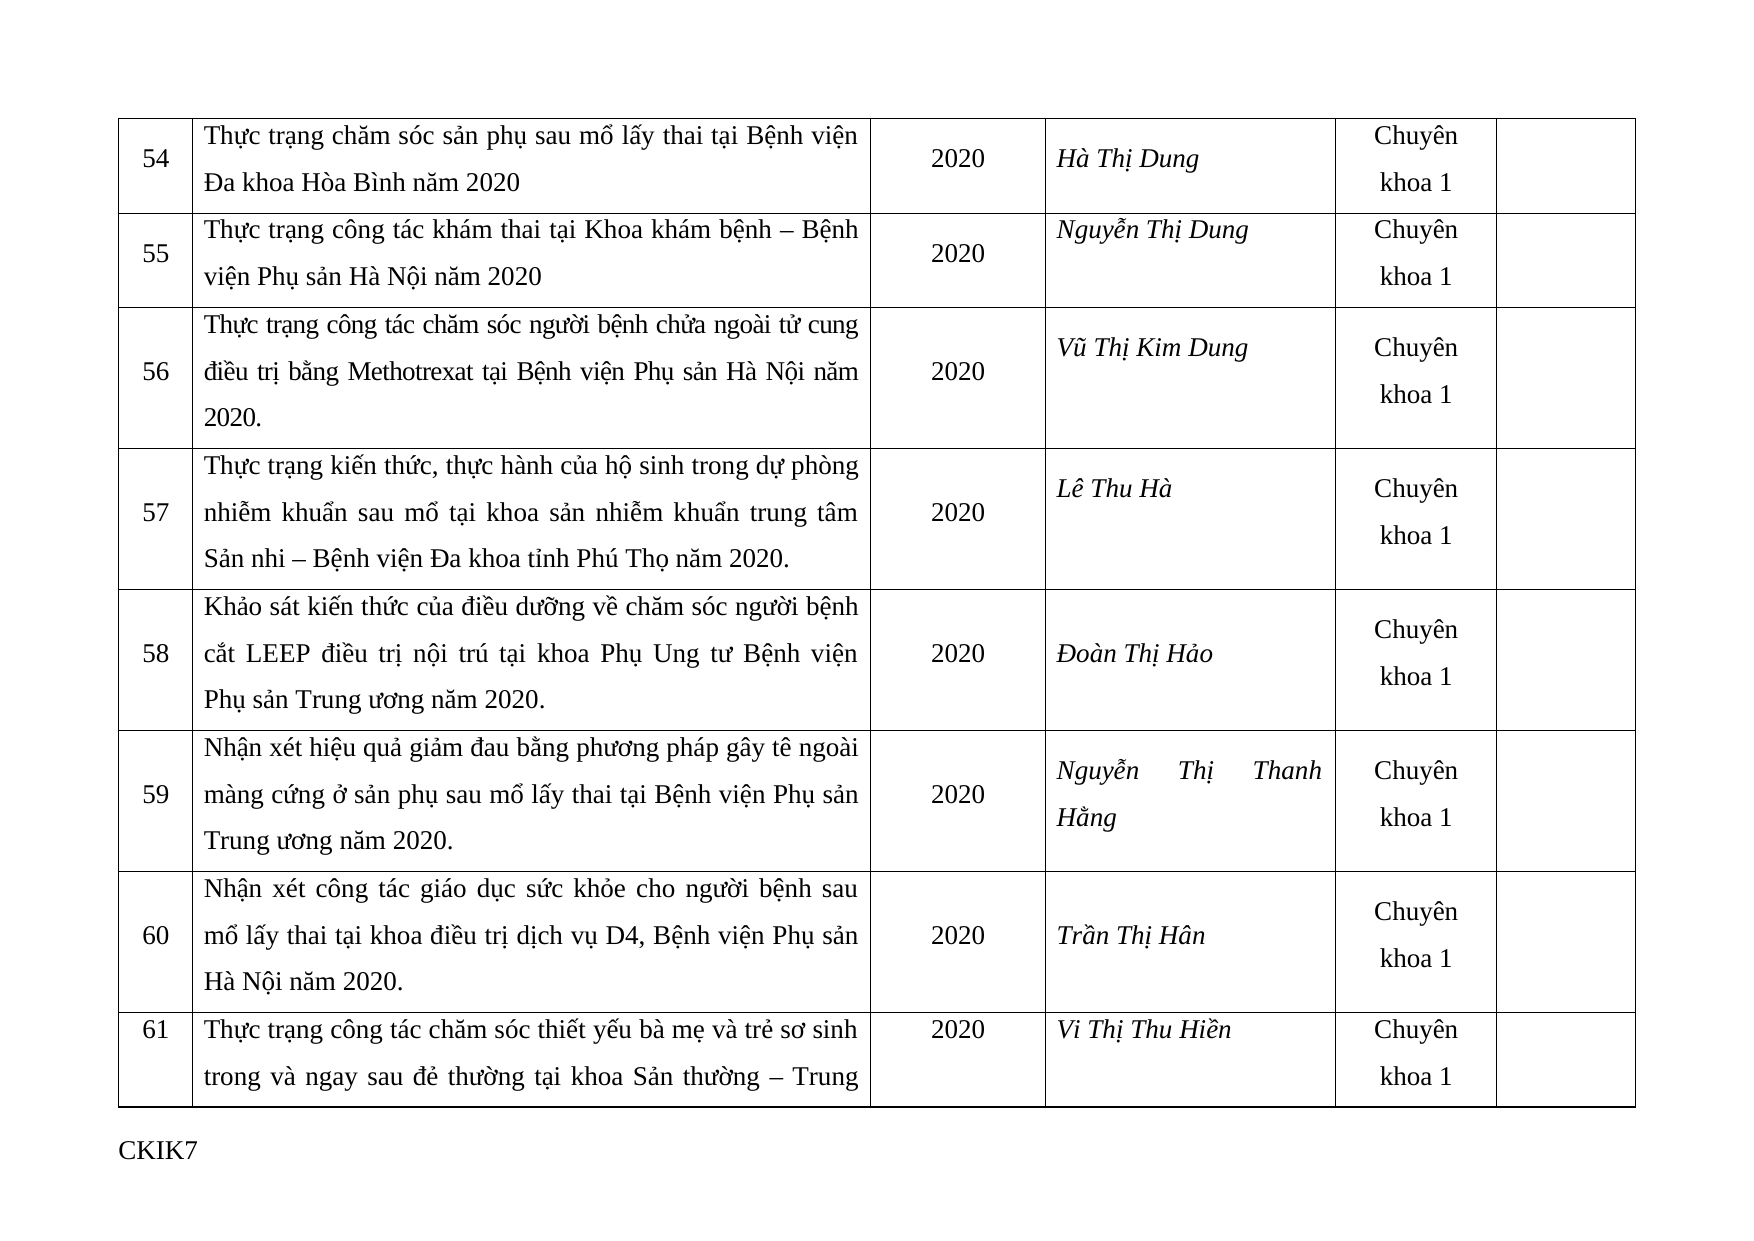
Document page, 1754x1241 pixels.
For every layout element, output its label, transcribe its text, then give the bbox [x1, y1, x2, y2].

table_cell 59 [119, 731, 192, 871]
table_cell Thực trạng công tác khám thai tại Khoa khám bệnh – Bệnh viện Phụ sản Hà Nội năm 2020 [193, 214, 870, 307]
table_cell Thực trạng công tác chăm sóc người bệnh chửa ngoài tử cung điều trị bằng Methotrexat tại Bệnh viện Phụ sản Hà Nội năm 2020. [193, 308, 870, 448]
table_cell Vi Thị Thu Hiền [1046, 1013, 1335, 1106]
table_cell Lê Thu Hà [1046, 449, 1335, 589]
table_cell [1497, 308, 1635, 448]
table_cell 2020 [871, 590, 1045, 730]
table_cell Nguyễn Thị Thanh Hằng [1046, 731, 1335, 871]
table_cell Khảo sát kiến thức của điều dưỡng về chăm sóc người bệnh cắt LEEP điều trị nội trú tại khoa Phụ Ung tư Bệnh viện Phụ sản Trung ương năm 2020. [193, 590, 870, 730]
table_cell Vũ Thị Kim Dung [1046, 308, 1335, 448]
table_cell [1497, 590, 1635, 730]
table_cell Nguyễn Thị Dung [1046, 214, 1335, 307]
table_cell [193, 1013, 870, 1106]
table_cell Đoàn Thị Hảo [1046, 590, 1335, 730]
table_cell 55 [119, 214, 192, 307]
table_cell Chuyên khoa 1 [1336, 214, 1496, 307]
table_cell 60 [119, 872, 192, 1012]
table_cell Thực trạng chăm sóc sản phụ sau mổ lấy thai tại Bệnh viện Đa khoa Hòa Bình năm 2020 [193, 119, 870, 212]
table_cell Chuyên khoa 1 [1336, 872, 1496, 1012]
table_cell Hà Thị Dung [1046, 119, 1335, 212]
table_cell 61 [119, 1013, 192, 1106]
table_cell Chuyên khoa 1 [1336, 590, 1496, 730]
table_cell [1497, 119, 1635, 212]
table_cell [1497, 1013, 1635, 1106]
table_cell 2020 [871, 731, 1045, 871]
table_cell Thực trạng kiến thức, thực hành của hộ sinh trong dự phòng nhiễm khuẩn sau mổ tại khoa sản nhiễm khuẩn trung tâm Sản nhi – Bệnh viện Đa khoa tỉnh Phú Thọ năm 2020. [193, 449, 870, 589]
table_cell Trần Thị Hân [1046, 872, 1335, 1012]
table_cell 2020 [871, 872, 1045, 1012]
table_cell Chuyên khoa 1 [1336, 731, 1496, 871]
table_cell Chuyên khoa 1 [1336, 449, 1496, 589]
table_cell 58 [119, 590, 192, 730]
table_cell 2020 [871, 214, 1045, 307]
table_cell Chuyên khoa 1 [1336, 1013, 1496, 1106]
table_cell [1497, 872, 1635, 1012]
table_cell 2020 [871, 119, 1045, 212]
table_cell 2020 [871, 449, 1045, 589]
table_cell [1497, 731, 1635, 871]
table_cell Nhận xét công tác giáo dục sức khỏe cho người bệnh sau mổ lấy thai tại khoa điều trị dịch vụ D4, Bệnh viện Phụ sản Hà Nội năm 2020. [193, 872, 870, 1012]
table_cell Chuyên khoa 1 [1336, 308, 1496, 448]
table_cell 56 [119, 308, 192, 448]
table_cell Nhận xét hiệu quả giảm đau bằng phương pháp gây tê ngoài màng cứng ở sản phụ sau mổ lấy thai tại Bệnh viện Phụ sản Trung ương năm 2020. [193, 731, 870, 871]
table_cell 2020 [871, 308, 1045, 448]
table_cell 57 [119, 449, 192, 589]
table_cell [1497, 449, 1635, 589]
table_cell 54 [119, 119, 192, 212]
table_cell 2020 [871, 1013, 1045, 1106]
table_cell [1497, 214, 1635, 307]
table_cell Chuyên khoa 1 [1336, 119, 1496, 212]
